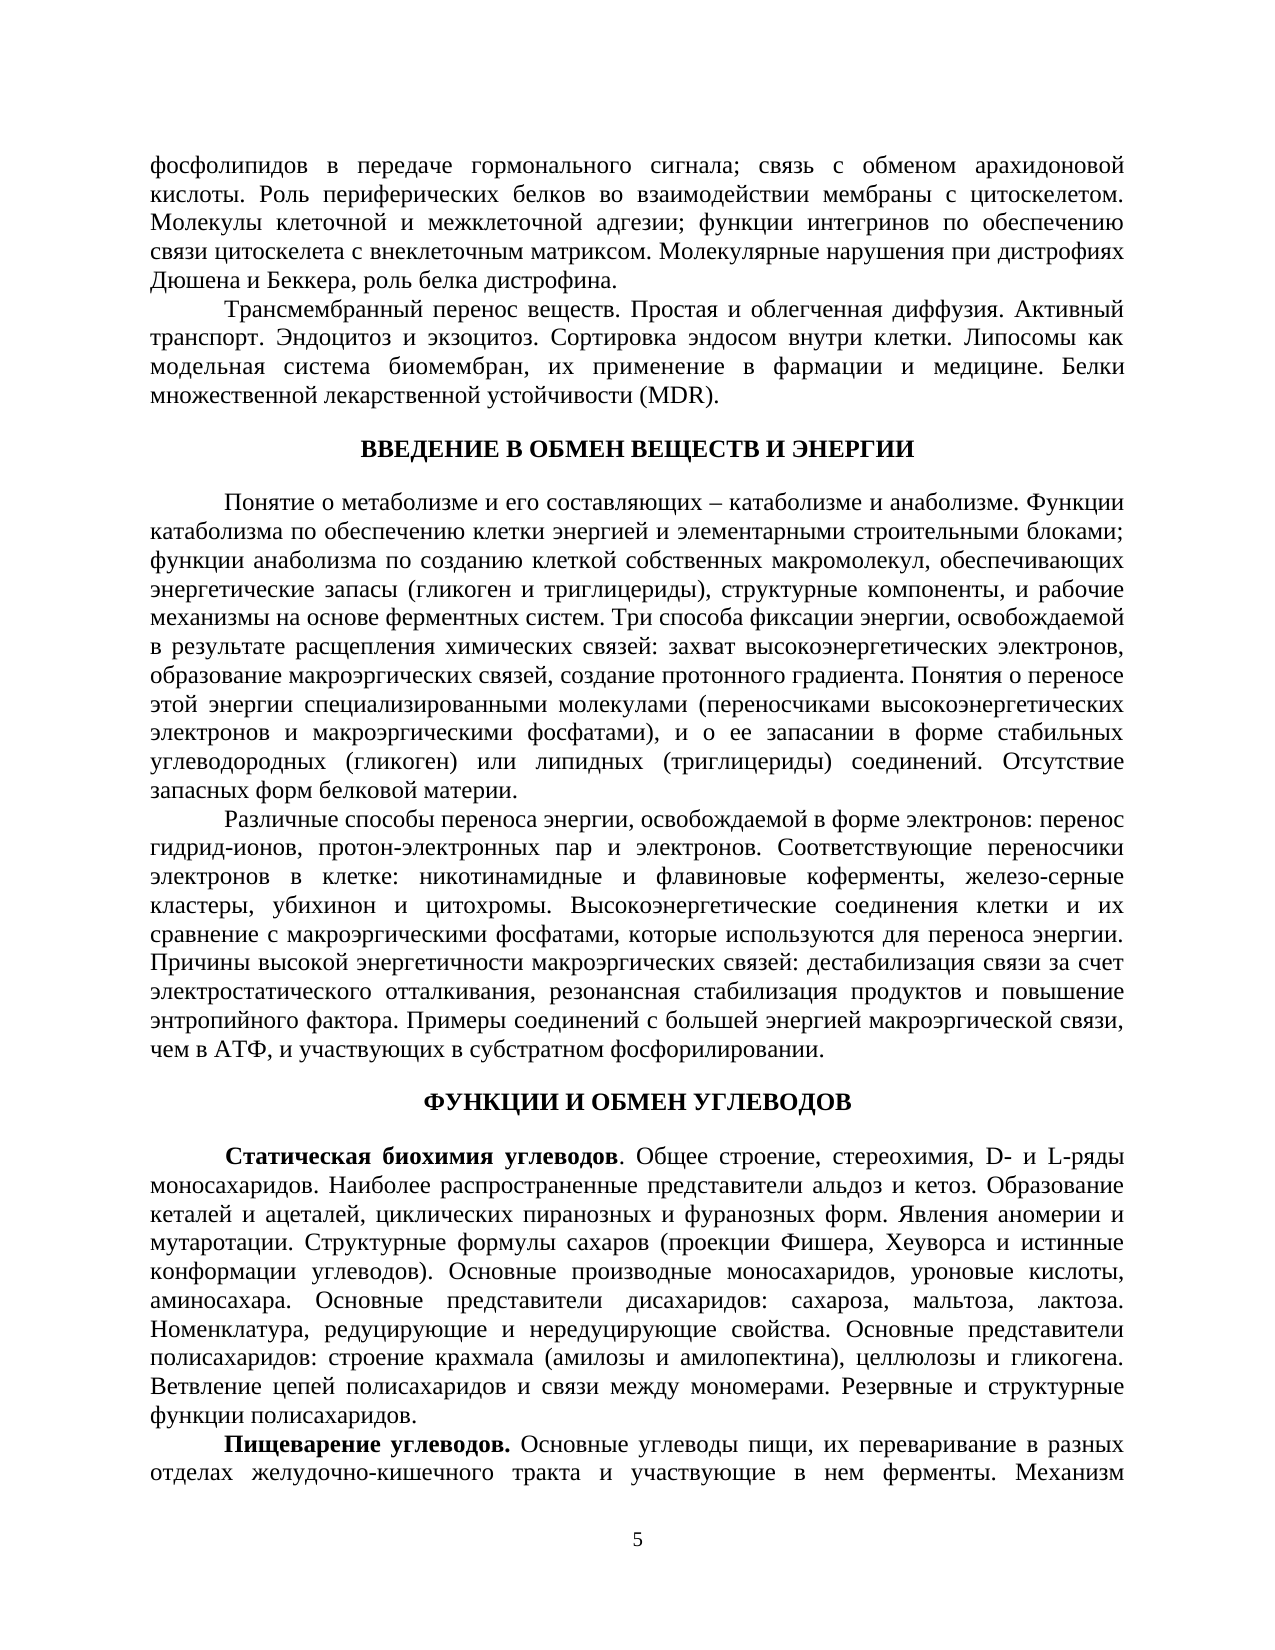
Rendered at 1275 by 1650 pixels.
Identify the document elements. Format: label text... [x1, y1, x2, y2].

text Понятие о метаболизме и его составляющих – катаболизме и анаболизме. Функции катаболизма по обеспечению клетки энергией и элементарными строительными блоками; функции анаболизма по созданию клеткой собственных макромолекул, обеспечивающих энергетические запасы (гликоген и триглицериды), структурные компоненты, и рабочие механизмы на основе ферментных систем. Три способа фиксации энергии, освобождаемой в результате расщепления химических связей: захват высокоэнергетических электронов, образование макроэргических связей, создание протонного градиента. Понятия о переносе этой энергии специализированными молекулами (переносчиками высокоэнергетических электронов и макроэргическими фосфатами), и о ее запасании в форме стабильных углеводородных (гликоген) или липидных (триглицериды) соединений. Отсутствие запасных форм белковой материи. [150, 487, 1125, 804]
subtitle ВВЕДЕНИЕ В ОБМЕН ВЕЩЕСТВ И ЭНЕРГИИ [150, 434, 1125, 462]
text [150, 150, 1125, 294]
text Различные способы переноса энергии, освобождаемой в форме электронов: перенос гидрид-ионов, протон-электронных пар и электронов. Соответствующие переносчики электронов в клетке: никотинамидные и флавиновые коферменты, железо-серные кластеры, убихинон и цитохромы. Высокоэнергетические соединения клетки и их сравнение с макроэргическими фосфатами, которые используются для переноса энергии. Причины высокой энергетичности макроэргических связей: дестабилизация связи за счет электростатического отталкивания, резонансная стабилизация продуктов и повышение энтропийного фактора. Примеры соединений с большей энергией макроэргической связи, чем в АТФ, и участвующих в субстратном фосфорилировании. [150, 804, 1125, 1062]
text Трансмембранный перенос веществ. Простая и облегченная диффузия. Активный транспорт. Эндоцитоз и экзоцитоз. Сортировка эндосом внутри клетки. Липосомы как модельная система биомембран, их применение в фармации и медицине. Белки множественной лекарственной устойчивости (MDR). [150, 294, 1125, 409]
text Статическая биохимия углеводов. Общее строение, стереохимия, D- и L-ряды моносахаридов. Наиболее распространенные представители альдоз и кетоз. Образование кеталей и ацеталей, циклических пиранозных и фуранозных форм. Явления аномерии и мутаротации. Структурные формулы сахаров (проекции Фишера, Хеуворса и истинные конформации углеводов). Основные производные моносахаридов, уроновые кислоты, аминосахара. Основные представители дисахаридов: сахароза, мальтоза, лактоза. Номенклатура, редуцирующие и нередуцирующие свойства. Основные представители полисахаридов: строение крахмала (амилозы и амилопектина), целлюлозы и гликогена. Ветвление цепей полисахаридов и связи между мономерами. Резервные и структурные функции полисахаридов. [150, 1141, 1125, 1429]
subtitle ФУНКЦИИ И ОБМЕН УГЛЕВОДОВ [150, 1087, 1125, 1116]
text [150, 1429, 1125, 1486]
